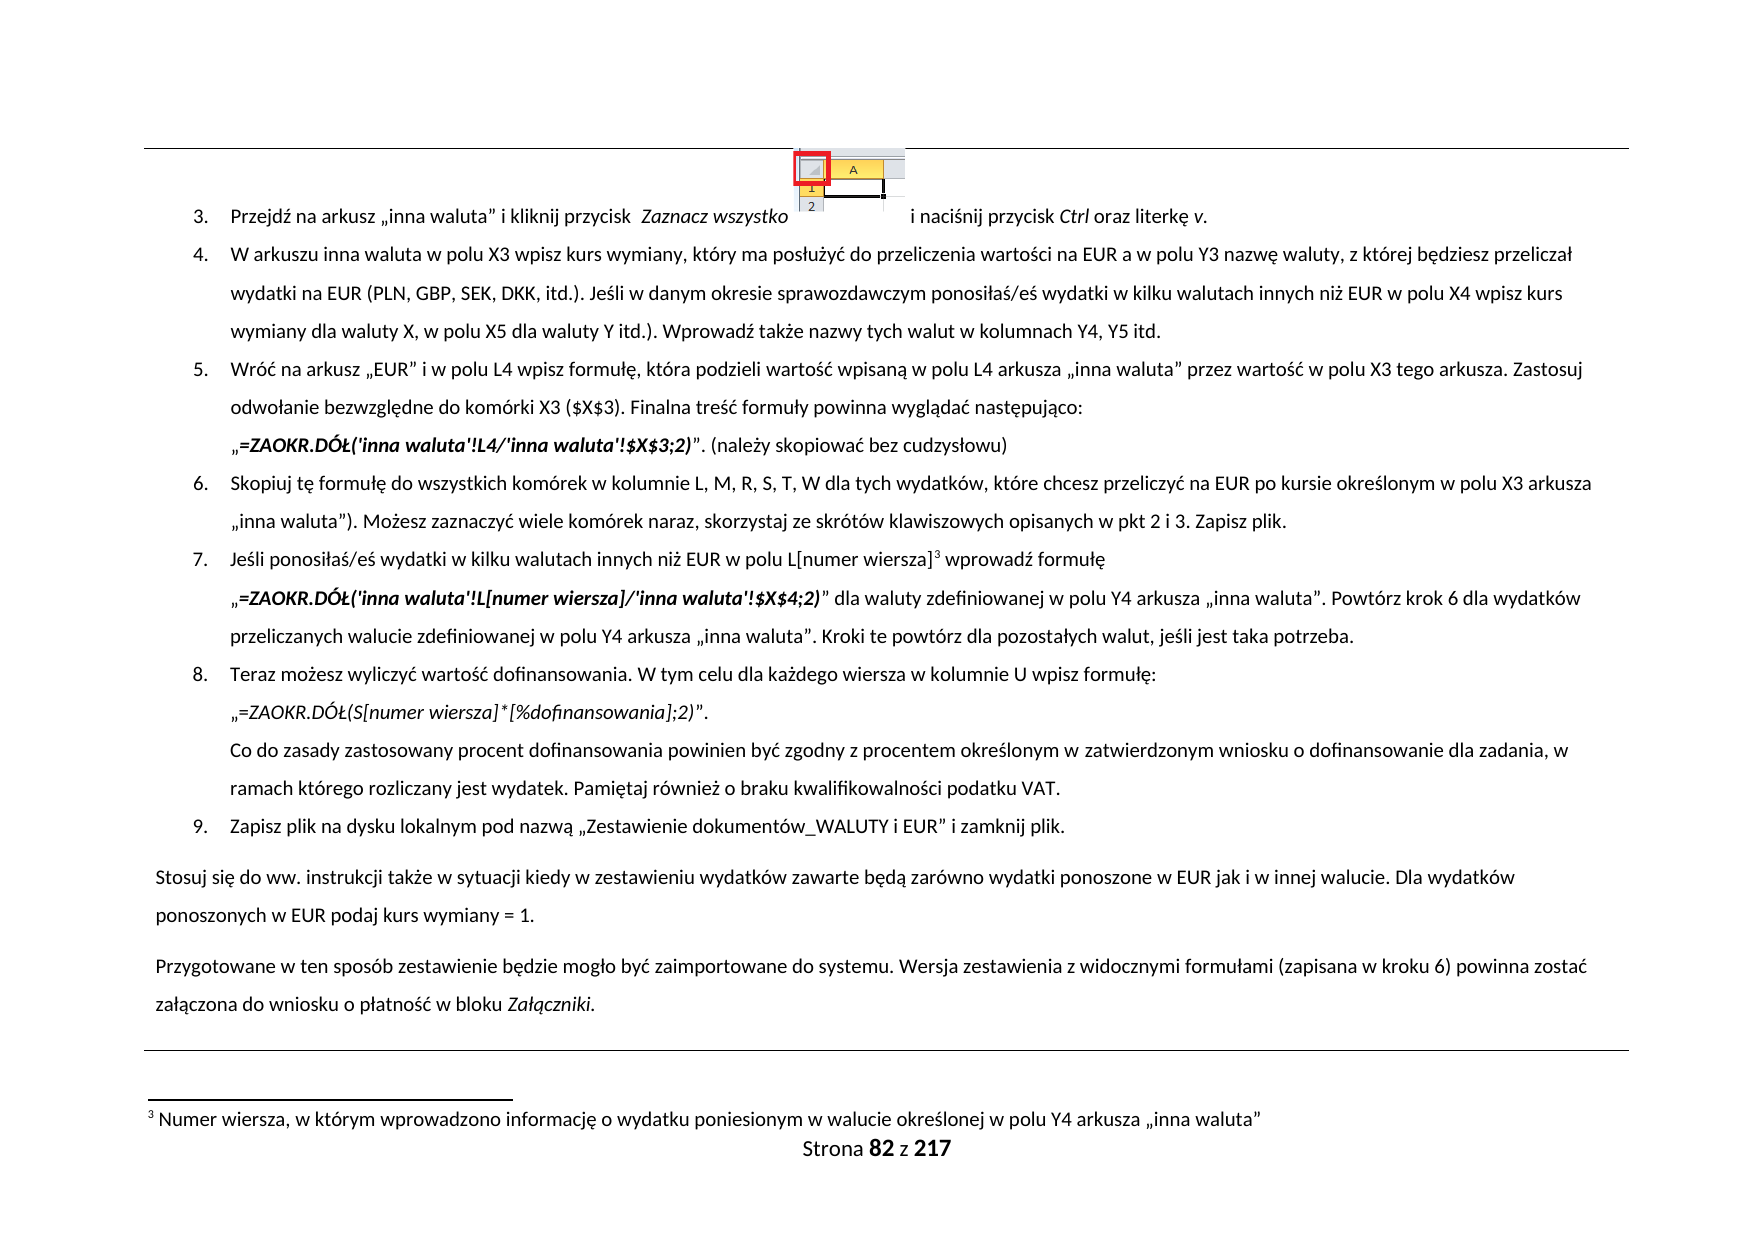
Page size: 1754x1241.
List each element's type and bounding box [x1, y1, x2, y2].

table_cell [144, 149, 1629, 1050]
picture [793, 148, 906, 212]
